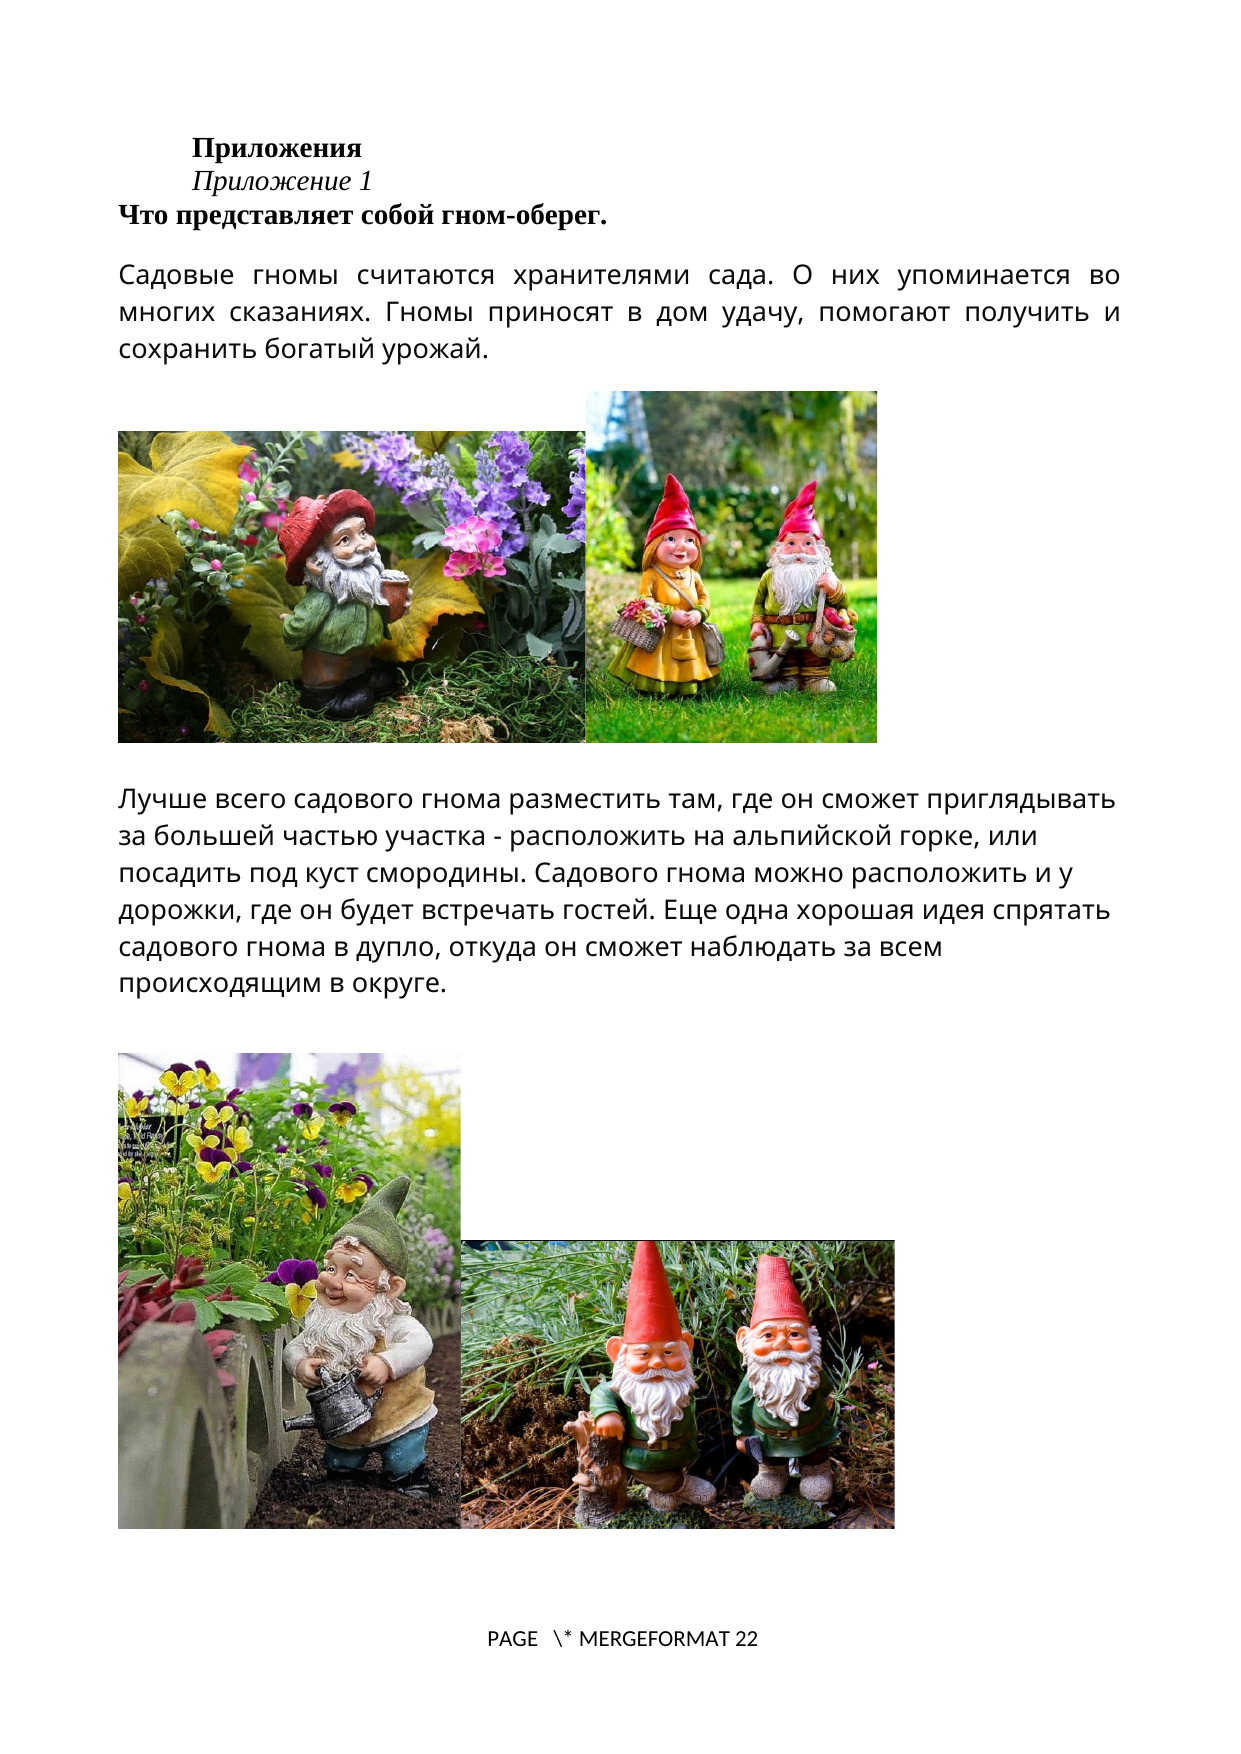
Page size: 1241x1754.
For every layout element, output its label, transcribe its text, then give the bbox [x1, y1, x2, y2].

picture [118, 391, 878, 743]
picture [118, 1053, 895, 1529]
text Садовые гномы считаются хранителями сада. О них упоминается во многих сказаниях. Гномы приносят в дом удачу, помогают получить и сохранить богатый урожай. [118, 256, 1122, 366]
subtitle Приложения [118, 130, 1122, 163]
subtitle Приложение 1 [118, 163, 1122, 197]
text Что представляет собой гном-оберег. [118, 197, 1122, 231]
